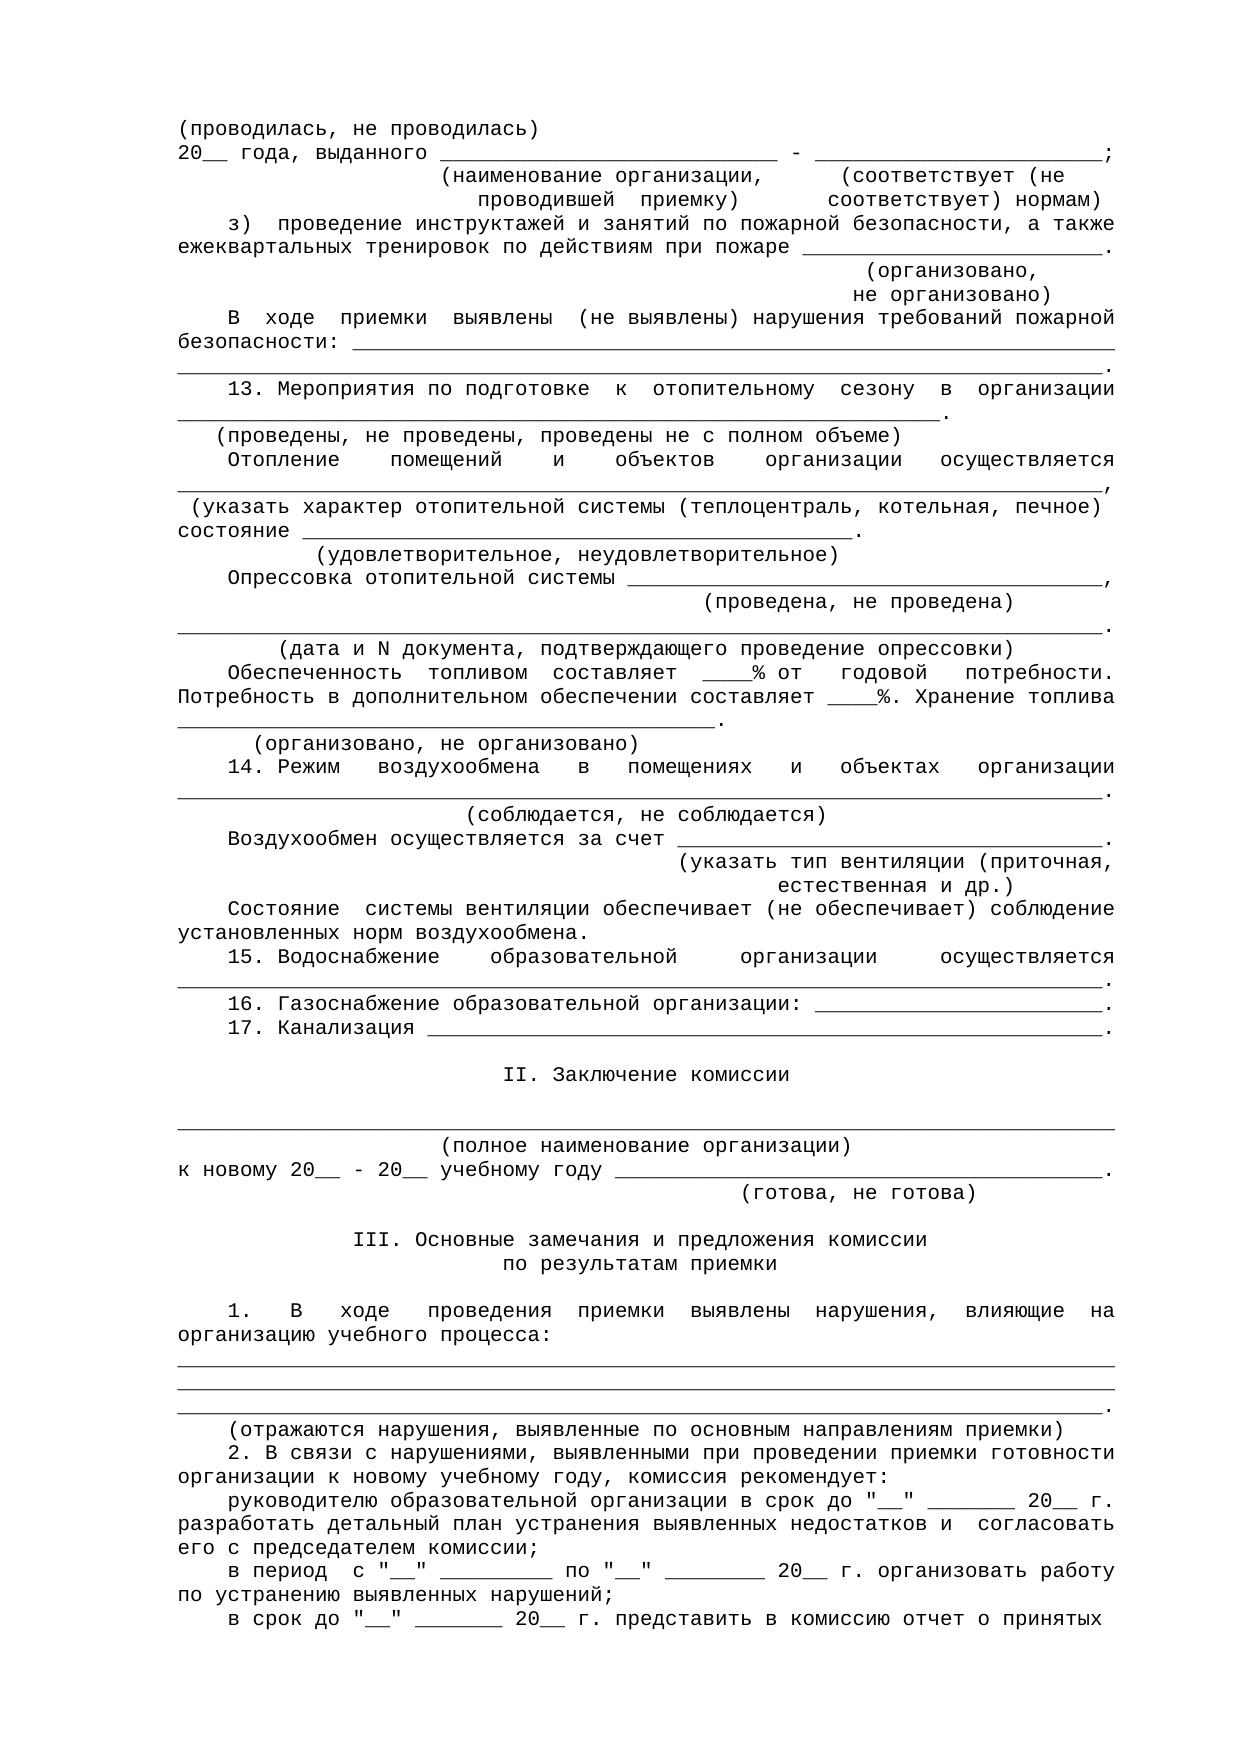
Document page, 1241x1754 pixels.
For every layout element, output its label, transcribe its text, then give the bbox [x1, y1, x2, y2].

text установленных норм воздухообмена. [177, 922, 1152, 946]
text Состояние системы вентиляции обеспечивает (не обеспечивает) соблюдение [177, 898, 1152, 922]
text (указать тип вентиляции (приточная, [177, 851, 1152, 875]
text не организовано) [177, 284, 1152, 307]
text 14. Режим воздухообмена в помещениях и объектах организации [177, 757, 1152, 780]
text ___________________________________________________________________________ [177, 1111, 1152, 1135]
text естественная и др.) [177, 875, 1152, 898]
text 2. В связи с нарушениями, выявленными при проведении приемки готовности [177, 1442, 1152, 1466]
text (полное наименование организации) [177, 1135, 1152, 1158]
text руководителю образовательной организации в срок до "__" _______ 20__ г. [177, 1489, 1152, 1513]
text его с председателем комиссии; [177, 1537, 1152, 1561]
text (проведены, не проведены, проведены не с полном объеме) [177, 426, 1152, 449]
text __________________________________________________________________________. [177, 1395, 1152, 1419]
text Обеспеченность топливом составляет ____% от годовой потребности. [177, 662, 1152, 686]
text ежеквартальных тренировок по действиям при пожаре ________________________. [177, 236, 1152, 260]
text Отопление помещений и объектов организации осуществляется [177, 449, 1152, 473]
text состояние ____________________________________________. [177, 520, 1152, 544]
text 13. Мероприятия по подготовке к отопительному сезону в организации [177, 378, 1152, 402]
text 20__ года, выданного ___________________________ - _______________________; [177, 142, 1152, 165]
text в период с "__" _________ по "__" ________ 20__ г. организовать работу [177, 1561, 1152, 1584]
text __________________________________________________________________________. [177, 615, 1152, 638]
text (организовано, [177, 260, 1152, 284]
text Воздухообмен осуществляется за счет __________________________________. [177, 827, 1152, 851]
text __________________________________________________________________________. [177, 354, 1152, 378]
text безопасности: _____________________________________________________________ [177, 331, 1152, 354]
text организацию учебного процесса: [177, 1324, 1152, 1348]
text (соблюдается, не соблюдается) [177, 804, 1152, 827]
text 17. Канализация ______________________________________________________. [177, 1017, 1152, 1040]
text (отражаются нарушения, выявленные по основным направлениям приемки) [177, 1419, 1152, 1442]
text 16. Газоснабжение образовательной организации: _______________________. [177, 993, 1152, 1017]
text (удовлетворительное, неудовлетворительное) [177, 544, 1152, 567]
text (дата и N документа, подтверждающего проведение опрессовки) [177, 638, 1152, 662]
text __________________________________________________________________________. [177, 969, 1152, 993]
text ___________________________________________. [177, 709, 1152, 733]
text (указать характер отопительной системы (теплоцентраль, котельная, печное) [177, 496, 1152, 520]
text организации к новому учебному году, комиссия рекомендует: [177, 1466, 1152, 1489]
text 1. В ходе проведения приемки выявлены нарушения, влияющие на [177, 1300, 1152, 1324]
text ___________________________________________________________________________ [177, 1348, 1152, 1371]
text Опрессовка отопительной системы ______________________________________, [177, 567, 1152, 591]
text (проведена, не проведена) [177, 591, 1152, 615]
text __________________________________________________________________________. [177, 780, 1152, 804]
text __________________________________________________________________________, [177, 473, 1152, 496]
text в срок до "__" _______ 20__ г. представить в комиссию отчет о принятых [177, 1608, 1152, 1631]
text III. Основные замечания и предложения комиссии [177, 1229, 1152, 1253]
text по результатам приемки [177, 1253, 1152, 1277]
text к новому 20__ - 20__ учебному году _______________________________________. [177, 1158, 1152, 1182]
text проводившей приемку) соответствует) нормам) [177, 189, 1152, 213]
text _____________________________________________________________. [177, 402, 1152, 426]
text разработать детальный план устранения выявленных недостатков и согласовать [177, 1513, 1152, 1537]
text (проводилась, не проводилась) [177, 118, 1152, 142]
text з) проведение инструктажей и занятий по пожарной безопасности, а также [177, 213, 1152, 236]
text Потребность в дополнительном обеспечении составляет ____%. Хранение топлива [177, 686, 1152, 709]
text (наименование организации, (соответствует (не [177, 165, 1152, 189]
text В ходе приемки выявлены (не выявлены) нарушения требований пожарной [177, 307, 1152, 331]
text (готова, не готова) [177, 1182, 1152, 1206]
text II. Заключение комиссии [177, 1064, 1152, 1088]
text 15. Водоснабжение образовательной организации осуществляется [177, 946, 1152, 969]
text ___________________________________________________________________________ [177, 1371, 1152, 1395]
text (организовано, не организовано) [177, 733, 1152, 757]
text по устранению выявленных нарушений; [177, 1584, 1152, 1608]
